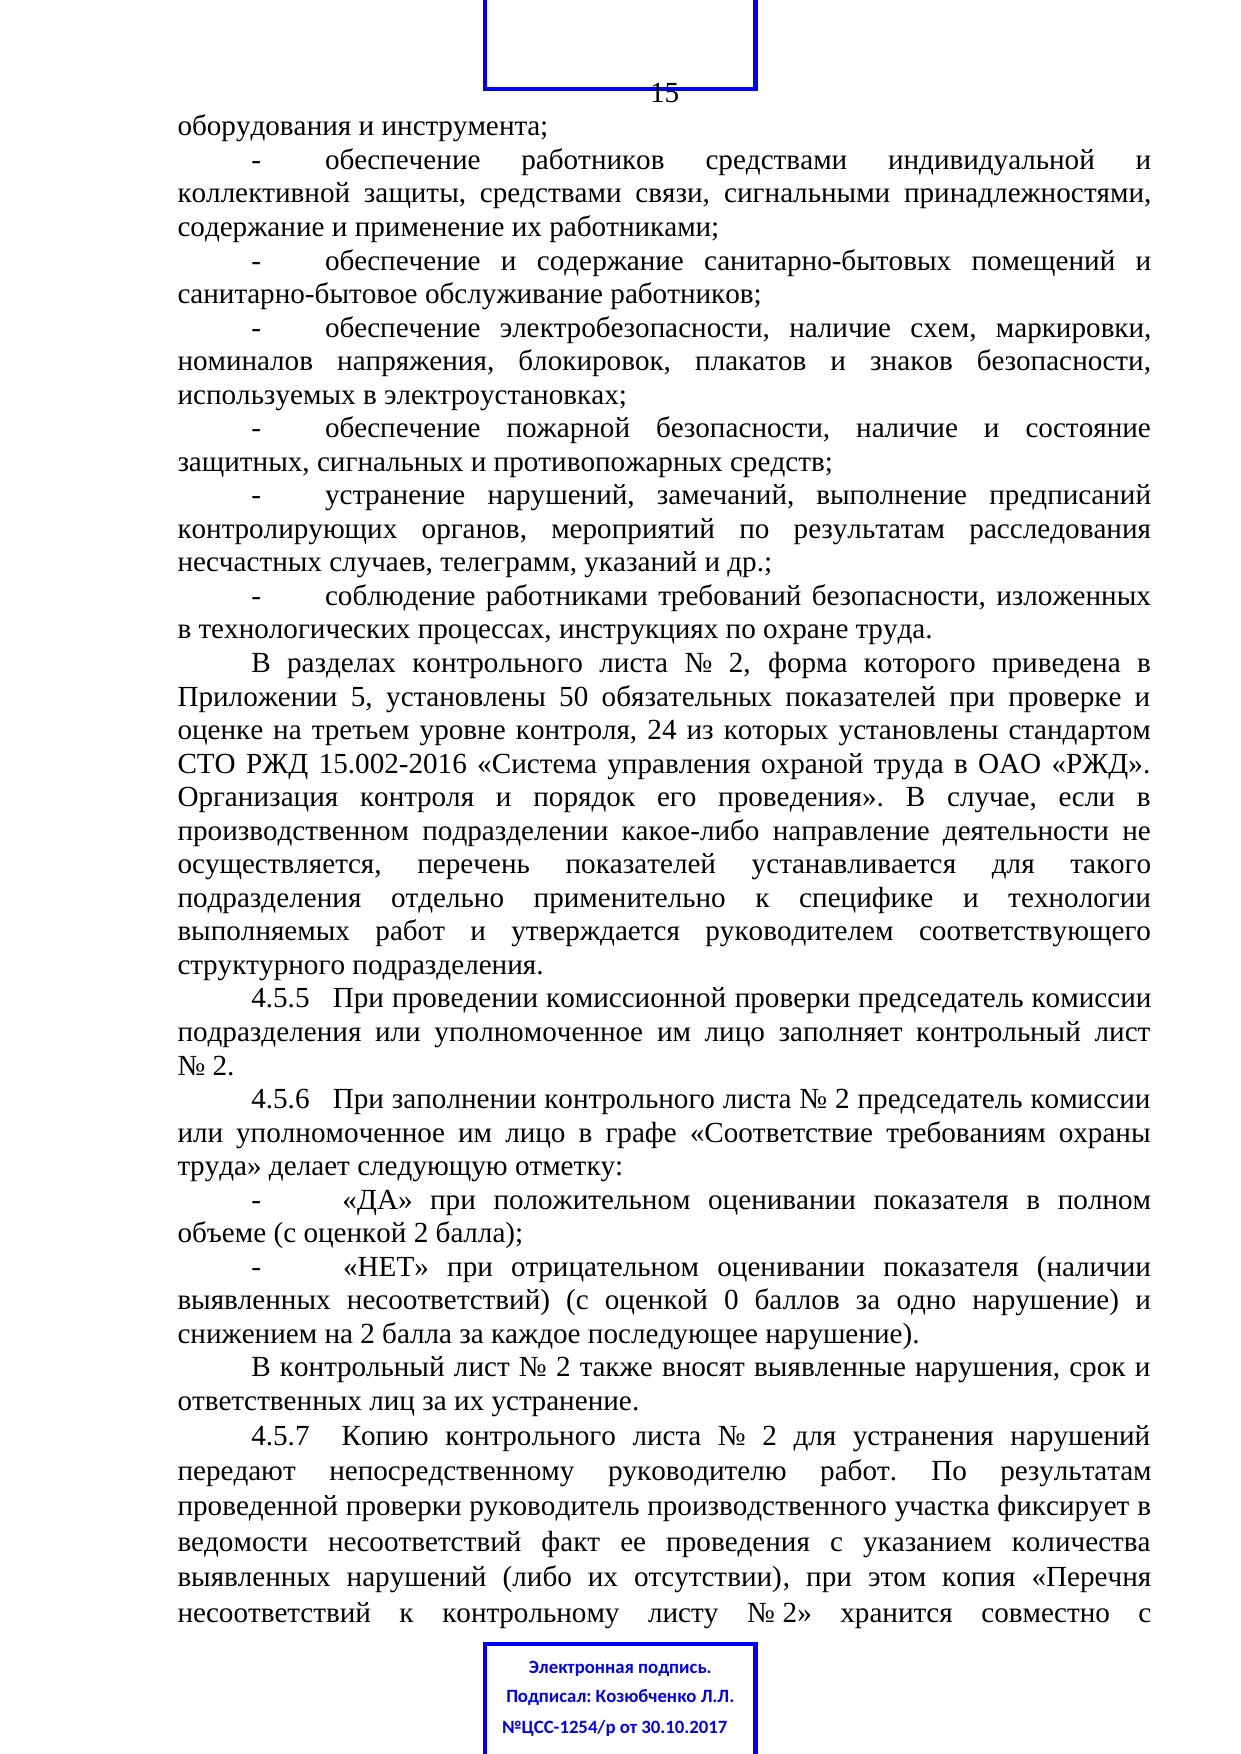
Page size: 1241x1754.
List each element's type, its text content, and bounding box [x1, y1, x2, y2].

text - обеспечение пожарной безопасности, наличие и состояние защитных, сигнальных и противопожарных средств; [177, 410, 1152, 477]
text - «ДА» при положительном оценивании показателя в полном объеме (с оценкой 2 балла); [177, 1182, 1152, 1249]
text 4.5.5 При проведении комиссионной проверки председатель комиссии подразделения или уполномоченное им лицо заполняет контрольный лист № 2. [177, 981, 1152, 1081]
text - обеспечение и содержание санитарно-бытовых помещений и санитарно-бытовое обслуживание работников; [177, 243, 1152, 310]
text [177, 108, 1152, 142]
text - обеспечение электробезопасности, наличие схем, маркировки, номиналов напряжения, блокировок, плакатов и знаков безопасности, используемых в электроустановках; [177, 310, 1152, 410]
text В контрольный лист № 2 также вносят выявленные нарушения, срок и ответственных лиц за их устранение. [177, 1349, 1152, 1417]
text - «НЕТ» при отрицательном оценивании показателя (наличии выявленных несоответствий) (с оценкой 0 баллов за одно нарушение) и снижением на 2 балла за каждое последующее нарушение). [177, 1249, 1152, 1349]
text В разделах контрольного листа № 2, форма которого приведена в Приложении 5, установлены 50 обязательных показателей при проверке и оценке на третьем уровне контроля, 24 из которых установлены стандартом СТО РЖД 15.002-2016 «Система управления охраной труда в ОАО «РЖД». Организация контроля и порядок его проведения». В случае, если в производственном подразделении какое-либо направление деятельности не осуществляется, перечень показателей устанавливается для такого подразделения отдельно применительно к специфике и технологии выполняемых работ и утверждается руководителем соответствующего структурного подразделения. [177, 645, 1152, 981]
text - устранение нарушений, замечаний, выполнение предписаний контролирующих органов, мероприятий по результатам расследования несчастных случаев, телеграмм, указаний и др.; [177, 477, 1152, 578]
text - обеспечение работников средствами индивидуальной и коллективной защиты, средствами связи, сигнальными принадлежностями, содержание и применение их работниками; [177, 142, 1152, 243]
text - соблюдение работниками требований безопасности, изложенных в технологических процессах, инструкциях по охране труда. [177, 578, 1152, 645]
text 4.5.6 При заполнении контрольного листа № 2 председатель комиссии или уполномоченное им лицо в графе «Соответствие требованиям охраны труда» делает следующую отметку: [177, 1081, 1152, 1182]
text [177, 1417, 1152, 1629]
